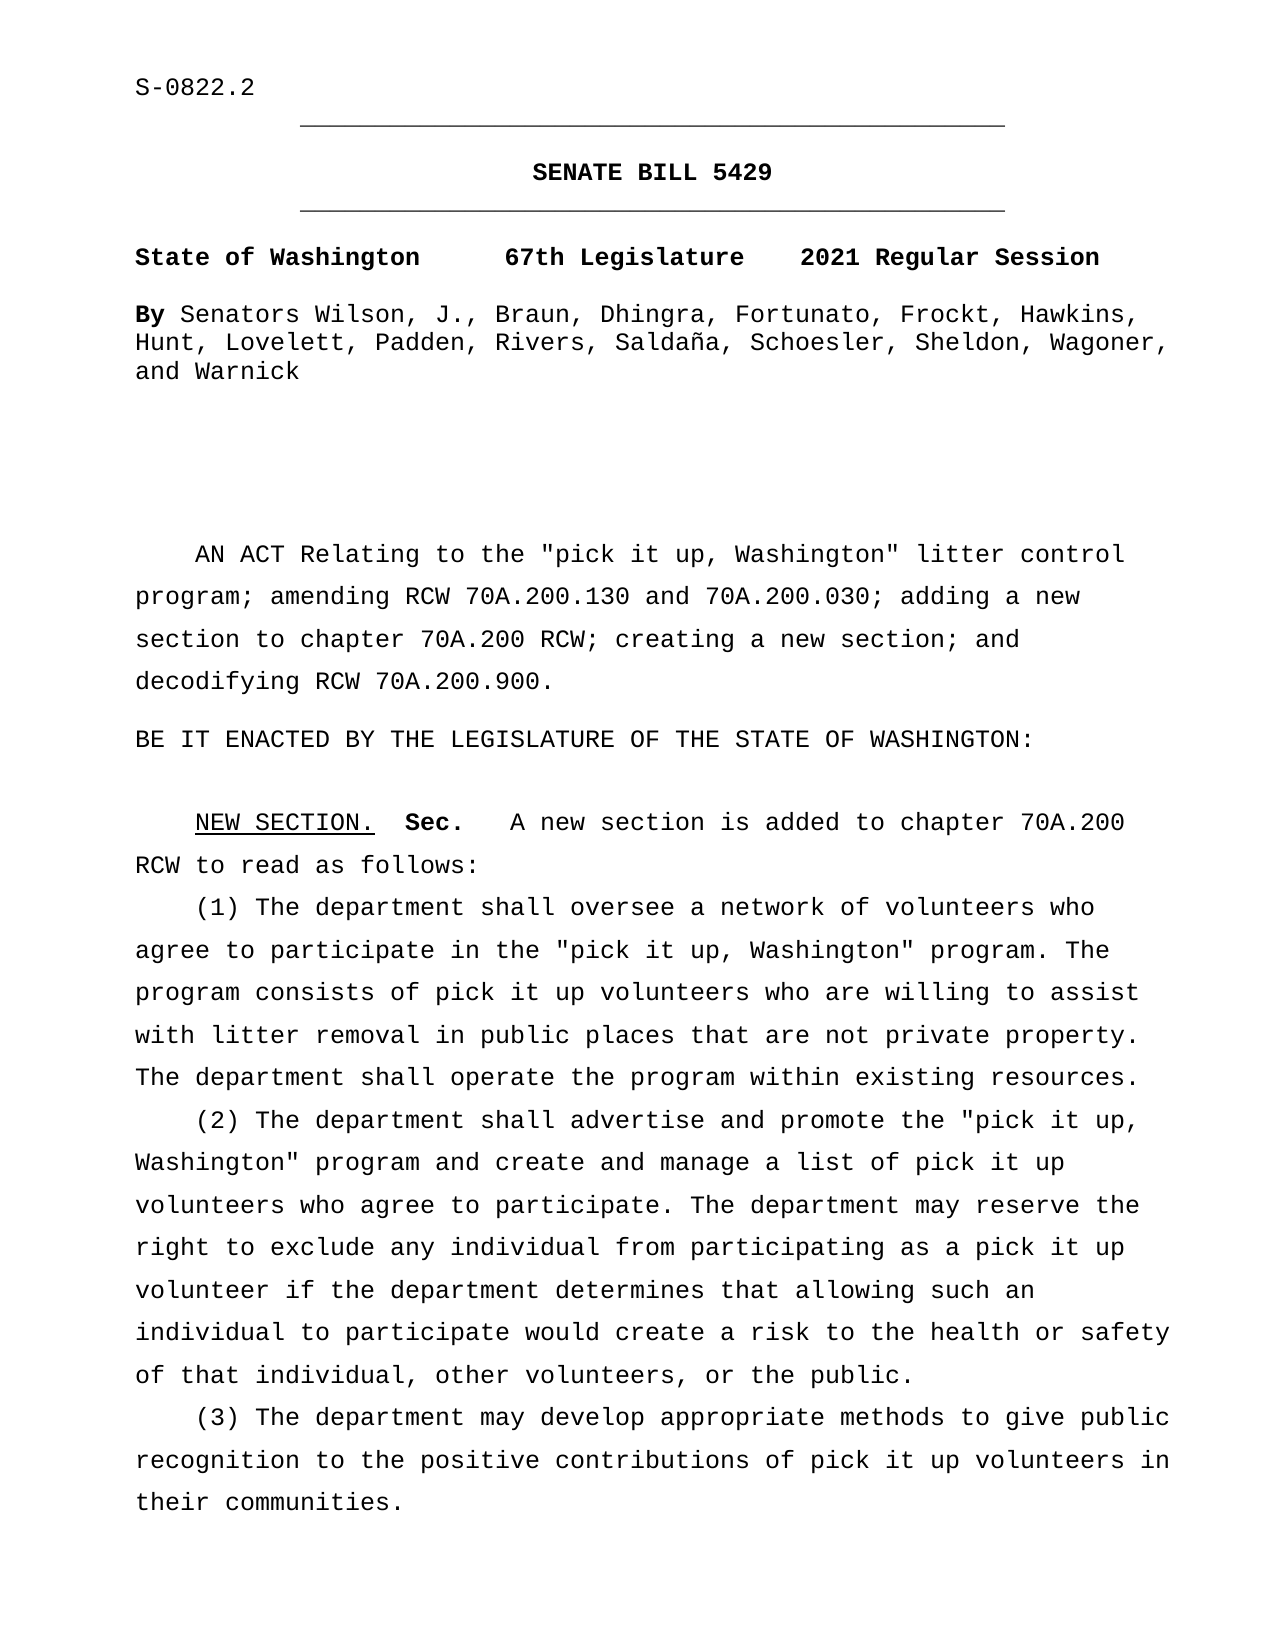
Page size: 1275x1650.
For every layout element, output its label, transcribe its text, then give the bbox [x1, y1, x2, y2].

text (3) The department may develop appropriate methods to give public recognition to the positive contributions of pick it up volunteers in their communities. [135, 1392, 1170, 1519]
text _______________________________________________ [135, 103, 1170, 132]
text _______________________________________________ [135, 188, 1170, 217]
text (1) The department shall oversee a network of volunteers who agree to participate in the "pick it up, Washington" program. The program consists of pick it up volunteers who are willing to assist with litter removal in public places that are not private property. The department shall operate the program within existing resources. [135, 882, 1170, 1094]
text NEW SECTION. Sec. A new section is added to chapter 70A.200 RCW to read as follows: [135, 797, 1170, 882]
text State of Washington 67th Legislature 2021 Regular Session [135, 245, 1170, 273]
text (2) The department shall advertise and promote the "pick it up, Washington" program and create and manage a list of pick it up volunteers who agree to participate. The department may reserve the right to exclude any individual from participating as a pick it up volunteer if the department determines that allowing such an individual to participate would create a risk to the health or safety of that individual, other volunteers, or the public. [135, 1094, 1170, 1392]
text BE IT ENACTED BY THE LEGISLATURE OF THE STATE OF WASHINGTON: [135, 727, 1170, 755]
text By Senators Wilson, J., Braun, Dhingra, Fortunato, Frockt, Hawkins, Hunt, Lovelett, Padden, Rivers, Saldaña, Schoesler, Sheldon, Wagoner, and Warnick [135, 302, 1170, 387]
text S-0822.2 [135, 75, 1170, 103]
text AN ACT Relating to the "pick it up, Washington" litter control program; amending RCW 70A.200.130 and 70A.200.030; adding a new section to chapter 70A.200 RCW; creating a new section; and decodifying RCW 70A.200.900. [135, 528, 1170, 698]
text SENATE BILL 5429 [135, 160, 1170, 188]
